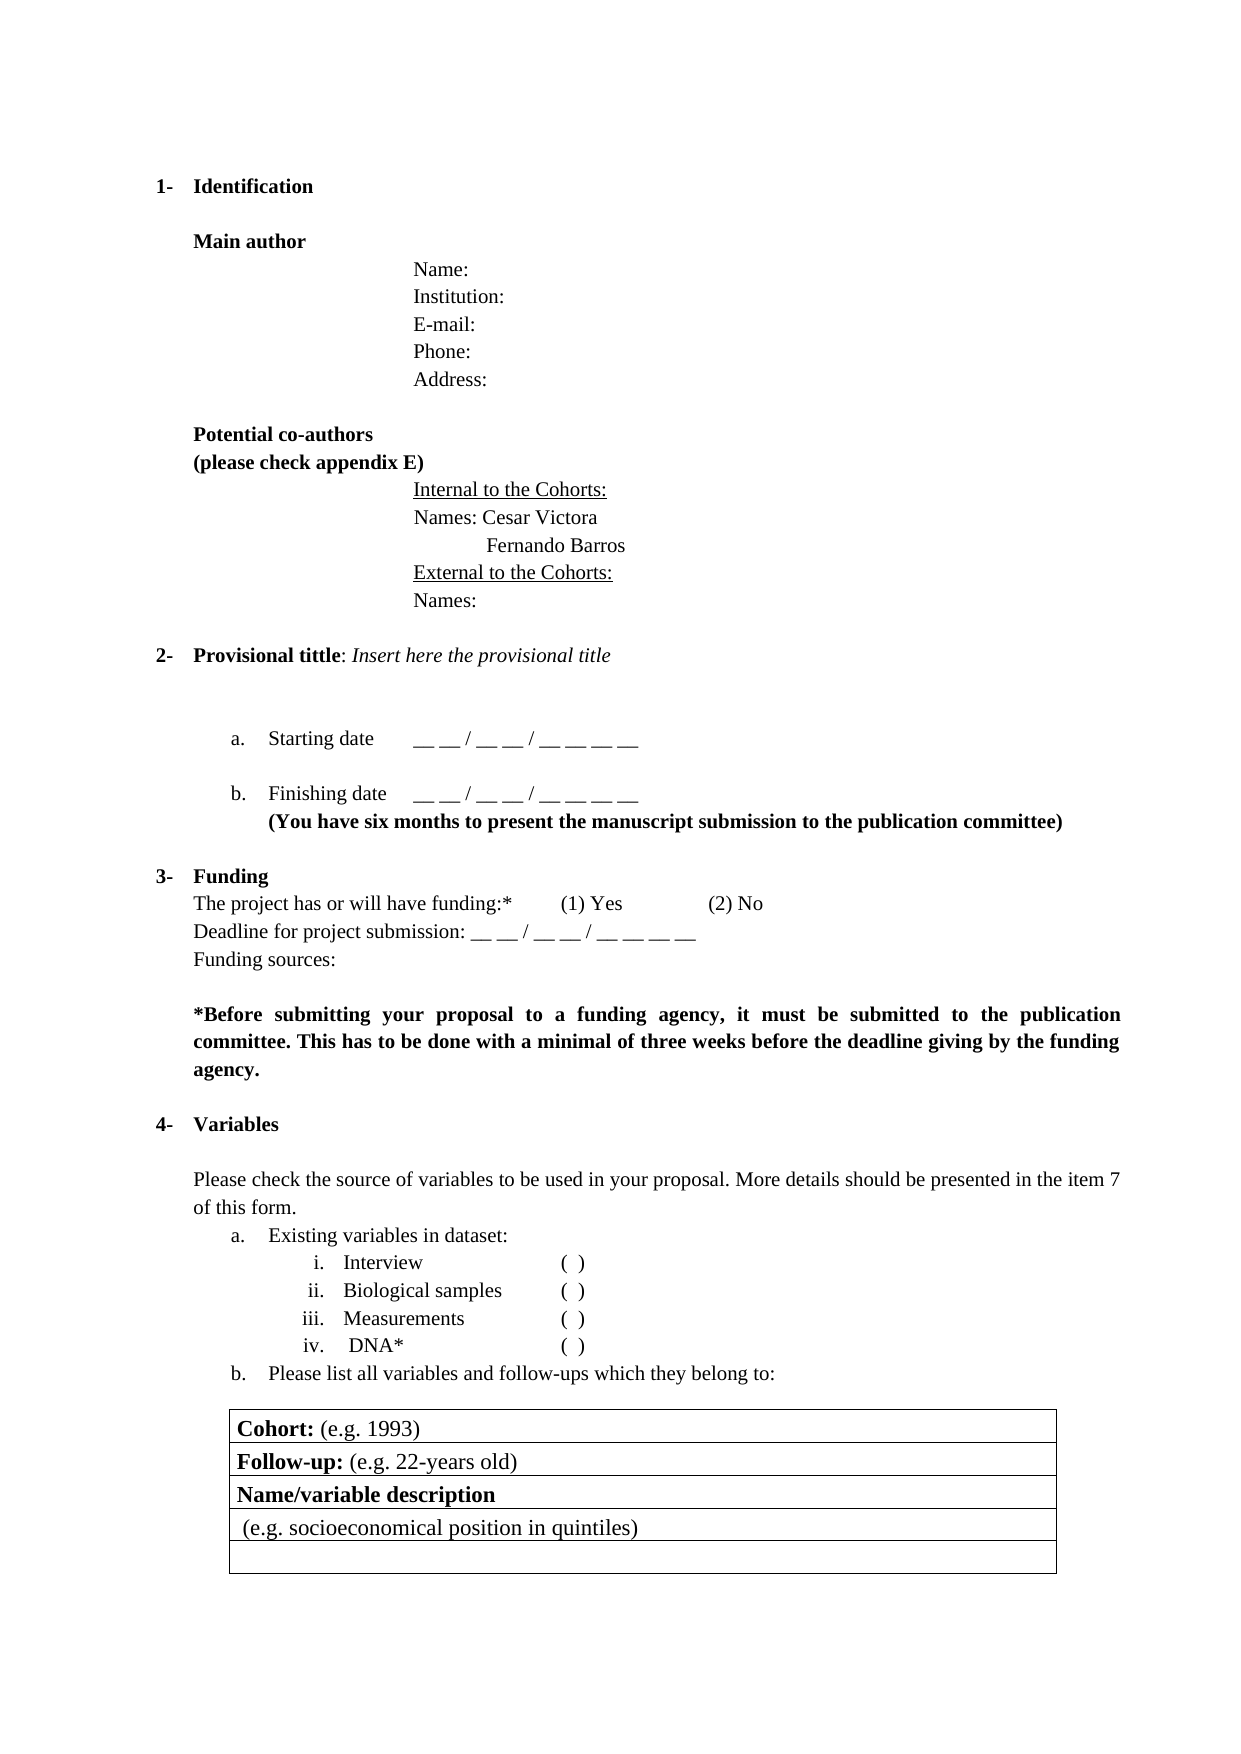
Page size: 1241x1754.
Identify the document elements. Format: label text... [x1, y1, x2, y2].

list Fernando Barros [193, 532, 1122, 557]
list Phone: [193, 339, 1122, 363]
list Measurements ( ) [324, 1305, 1122, 1329]
list External to the Cohorts: [193, 560, 1122, 584]
list Variables [156, 1112, 1122, 1136]
list Internal to the Cohorts: [341, 477, 1122, 501]
list The project has or will have funding:* (1) Yes (2) No [193, 891, 1122, 915]
list E-mail: [193, 312, 1122, 336]
table_cell Follow-up: (e.g. 22-years old) [230, 1443, 1056, 1475]
list Interview ( ) [324, 1250, 1122, 1274]
list Main author [193, 229, 1122, 253]
list Name: [341, 256, 1122, 281]
list Provisional tittle: Insert here the provisional title [156, 643, 1122, 667]
list Potential co-authors [193, 422, 1122, 446]
list Names: Cesar Victora [413, 505, 1122, 529]
list Existing variables in dataset: [231, 1223, 1122, 1247]
list Please list all variables and follow-ups which they belong to: [231, 1361, 1122, 1385]
list Starting date __ __ / __ __ / __ __ __ __ [231, 726, 1122, 750]
list *Before submitting your proposal to a funding agency, it must be submitted to the publication committee. This has to be done with a minimal of three weeks before the deadline giving by the funding agency. [193, 1002, 1122, 1081]
list Institution: [193, 284, 1122, 308]
list Deadline for project submission: __ __ / __ __ / __ __ __ __ [193, 919, 1122, 943]
list Please check the source of variables to be used in your proposal. More details should be presented in the item 7 of this form. [193, 1167, 1122, 1219]
table_cell Name/variable description [230, 1476, 1056, 1507]
list Finishing date __ __ / __ __ / __ __ __ __ [231, 781, 1122, 805]
list Names: [193, 588, 1122, 612]
list DNA* ( ) [324, 1333, 1122, 1357]
table_header Cohort: (e.g. 1993) [230, 1410, 1056, 1442]
list (You have six months to present the manuscript submission to the publication committee) [268, 808, 1122, 833]
table_cell [230, 1541, 1056, 1573]
list (please check appendix E) [193, 450, 1122, 474]
list Biological samples ( ) [324, 1278, 1122, 1302]
list Address: [193, 367, 1122, 391]
table_cell (e.g. socioeconomical position in quintiles) [230, 1509, 1056, 1540]
list Funding [156, 864, 1122, 888]
list Funding sources: [193, 947, 1122, 971]
list Identification [156, 174, 1122, 198]
